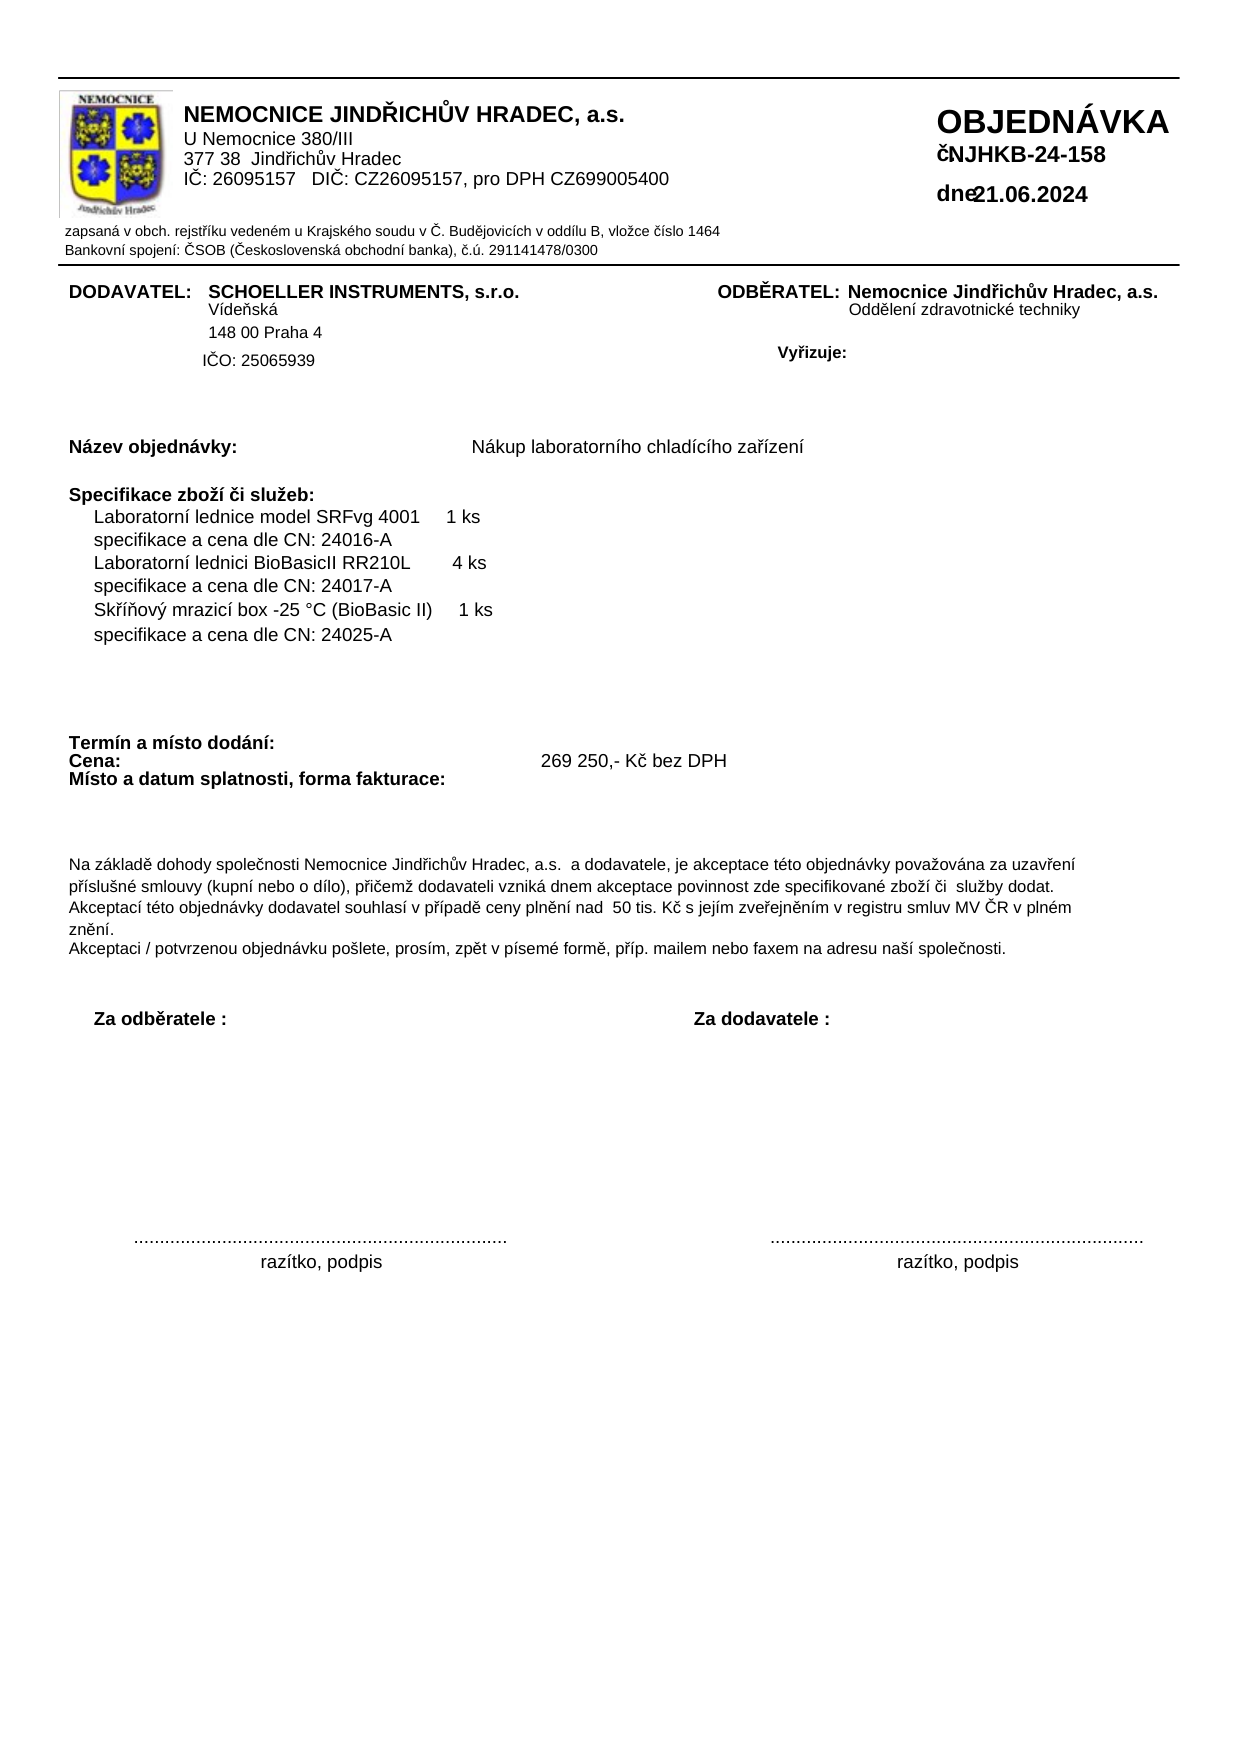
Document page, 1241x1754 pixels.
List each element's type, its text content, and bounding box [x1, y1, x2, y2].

text Vyřizuje: [777, 346, 874, 362]
picture [58, 88, 173, 218]
text OBJEDNÁVKA [936, 107, 1188, 139]
text Laboratorní lednice model SRFvg 4001 1 ks specifikace a cena dle CN: 24016-A [94, 505, 500, 551]
text SCHOELLER INSTRUMENTS, s.r.o. [208, 284, 543, 302]
text Nákup laboratorního chladícího zařízení [471, 439, 1188, 457]
text Na základě dohody společnosti Nemocnice Jindřichův Hradec, a.s. a dodavatele, je akceptace této objednávky považována za uzavření příslušné smlouvy (kupní nebo o dílo), přičemž dodavateli vzniká dnem akceptace povinnost zde specifikované zboží či služby dodat. Akceptací této objednávky dodavatel souhlasí v případě ceny plnění nad 50 tis. Kč s jejím zveřejněním v registru smluv MV ČR v plném znění. [69, 853, 1116, 939]
text IČO: 25065939 [202, 346, 361, 371]
text ........................................................................ razítko, podpis [770, 1223, 1192, 1273]
text ........................................................................ razítko, podpis [133, 1223, 563, 1273]
text DODAVATEL: [69, 284, 205, 302]
text Akceptaci / potvrzenou objednávku pošlete, prosím, zpět v písemé formě, příp. mailem nebo faxem na adresu naší společnosti. [69, 941, 1188, 957]
text Cena: [69, 753, 384, 771]
text U Nemocnice 380/III [64, 131, 763, 149]
text Oddělení zdravotnické techniky [848, 302, 1188, 318]
text Specifikace zboží či služeb: [69, 487, 1188, 505]
text Skříňový mrazicí box -25 °C (BioBasic II) 1 ks specifikace a cena dle CN: 24025-A [94, 597, 513, 647]
text Termín a místo dodání: [69, 735, 1188, 753]
text Místo a datum splatnosti, forma fakturace: [69, 771, 1188, 789]
text Za odběratele : Za dodavatele : [94, 1011, 1188, 1028]
text dne [936, 184, 1188, 206]
text Název objednávky: [69, 439, 224, 457]
text Vídeňská [208, 302, 543, 318]
text 377 38 Jindřichův Hradec [64, 151, 763, 169]
text 148 00 Praha 4 [208, 318, 543, 343]
text zapsaná v obch. rejstříku vedeném u Krajského soudu v Č. Budějovicích v oddílu B, vložce číslo 1464 Bankovní spojení: ČSOB (Československá obchodní banka), č.ú. 291141478/0300 [64, 221, 768, 259]
text 269 250,- Kč bez DPH [541, 753, 1188, 771]
text č. [936, 144, 1188, 166]
text IČ: 26095157 DIČ: CZ26095157, pro DPH CZ699005400 [64, 171, 763, 189]
text Laboratorní lednici BioBasicII RR210L 4 ks specifikace a cena dle CN: 24017-A [94, 551, 506, 597]
text ODBĚRATEL: Nemocnice Jindřichův Hradec, a.s. [717, 284, 1188, 302]
text NEMOCNICE JINDŘICHŮV HRADEC, a.s. [64, 105, 763, 127]
text Název objednávky: [214, 439, 461, 457]
